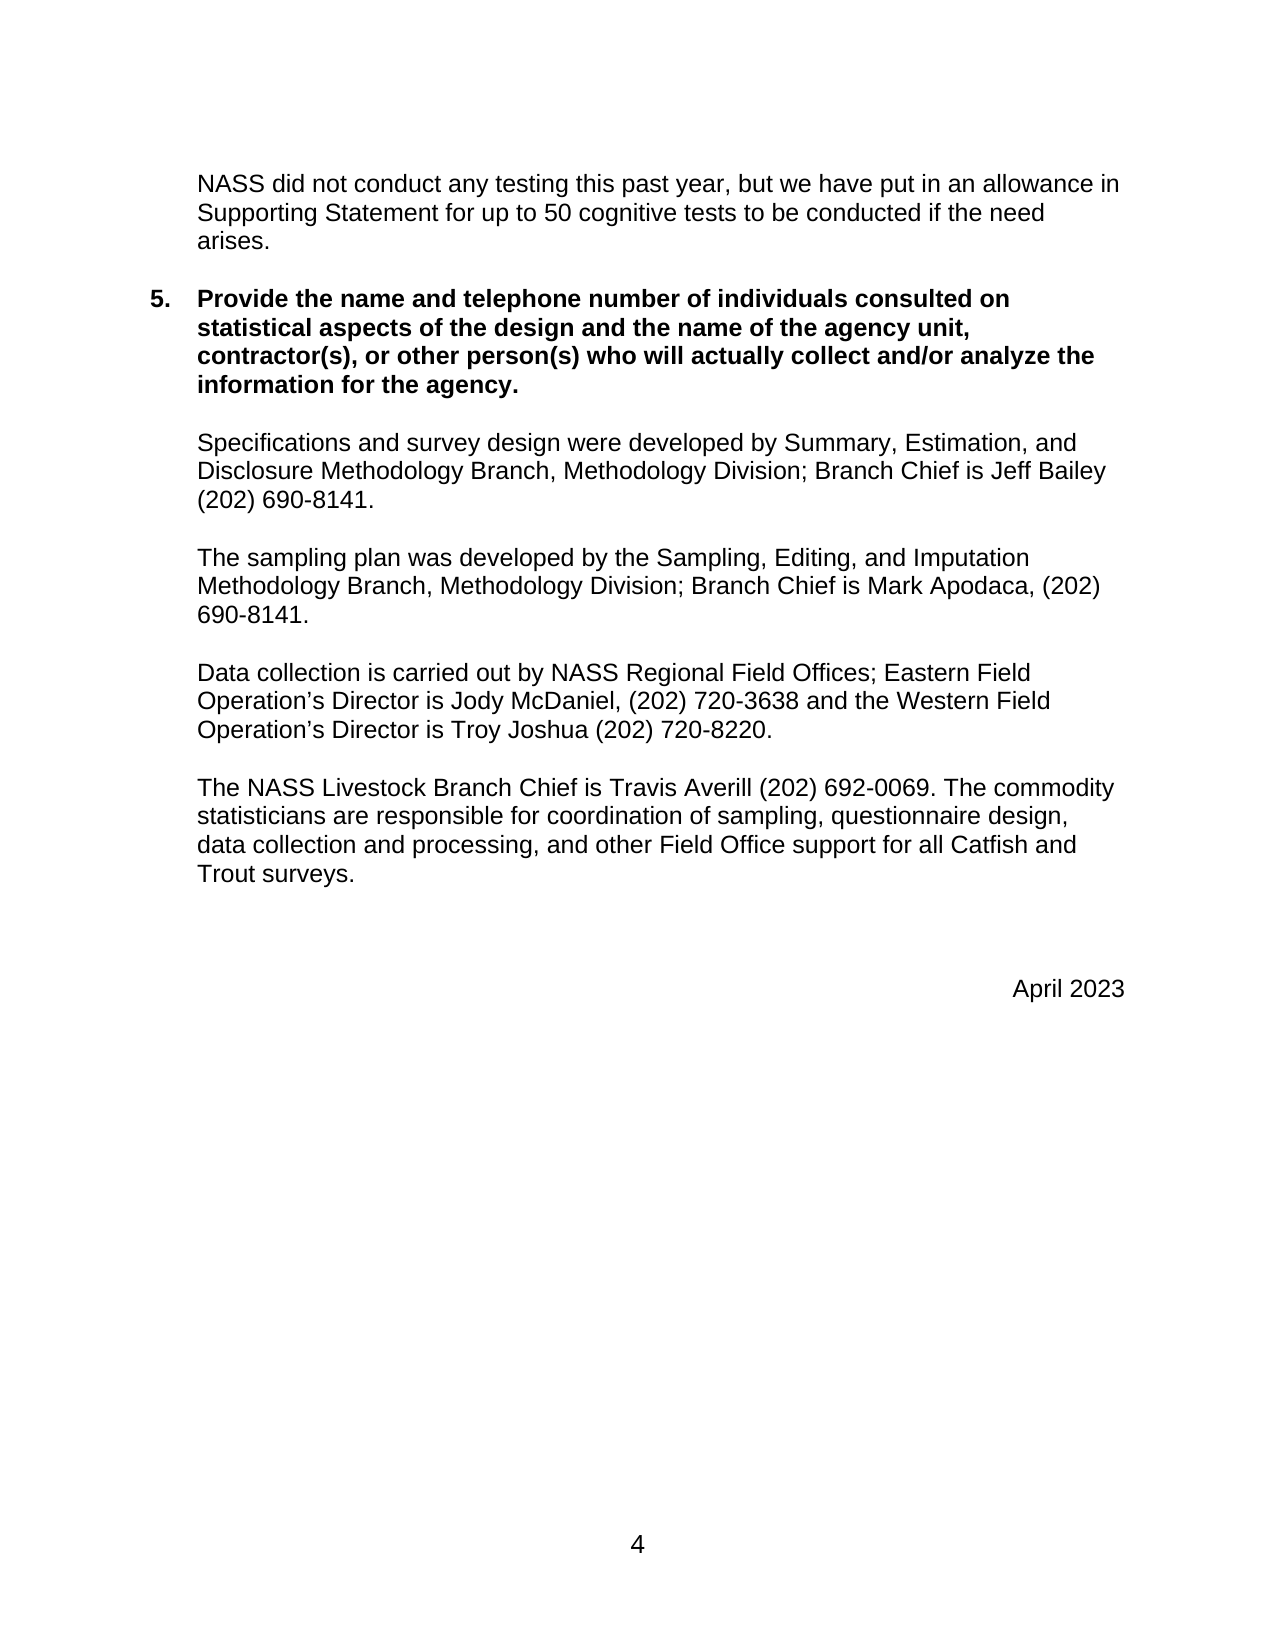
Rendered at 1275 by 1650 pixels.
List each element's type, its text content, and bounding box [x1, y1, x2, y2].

text Specifications and survey design were developed by Summary, Estimation, and Disclosure Methodology Branch, Methodology Division; Branch Chief is Jeff Bailey (202) 690-8141. [197, 427, 1125, 514]
text Data collection is carried out by NASS Regional Field Offices; Eastern Field Operation’s Director is Jody McDaniel, (202) 720-3638 and the Western Field Operation’s Director is Troy Joshua (202) 720-8220. [197, 657, 1125, 744]
text 5. Provide the name and telephone number of individuals consulted on statistical aspects of the design and the name of the agency unit, contractor(s), or other person(s) who will actually collect and/or analyze the information for the agency. [150, 284, 1125, 399]
text The NASS Livestock Branch Chief is Travis Averill (202) 692-0069. The commodity statisticians are responsible for coordination of sampling, questionnaire design, data collection and processing, and other Field Office support for all Catfish and Trout surveys. [197, 772, 1125, 887]
text NASS did not conduct any testing this past year, but we have put in an allowance in Supporting Statement for up to 50 cognitive tests to be conducted if the need arises. [197, 169, 1125, 255]
text April 2023 [150, 974, 1125, 1002]
text The sampling plan was developed by the Sampling, Editing, and Imputation Methodology Branch, Methodology Division; Branch Chief is Mark Apodaca, (202) 690-8141. [197, 542, 1125, 629]
